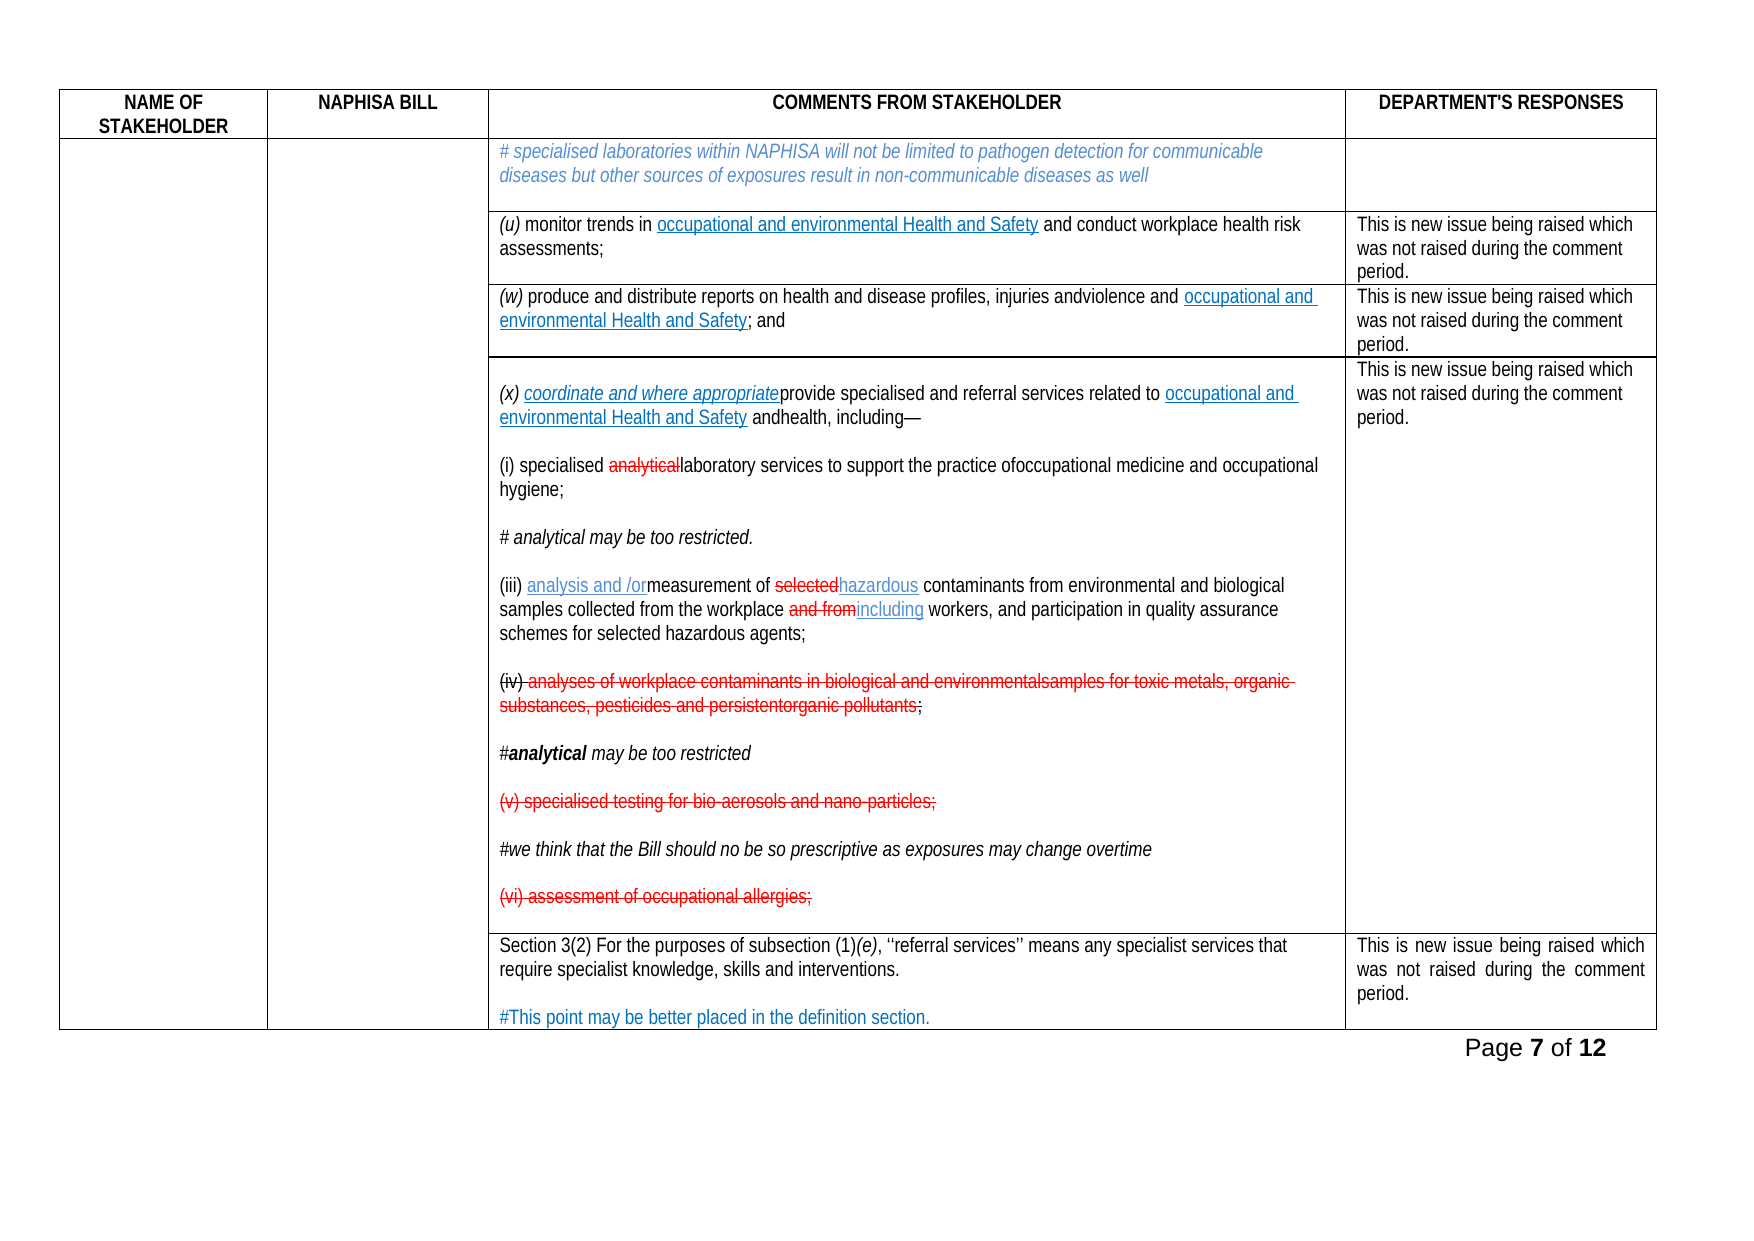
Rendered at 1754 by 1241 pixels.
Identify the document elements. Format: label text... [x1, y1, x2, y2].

table_header DEPARTMENT'S RESPONSES [1346, 90, 1656, 138]
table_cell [489, 934, 1345, 1029]
table_cell (u) monitor trends in occupational and environmental Health and Safety and conduct workplace health risk assessments; [489, 212, 1345, 283]
table_cell This is new issue being raised which was not raised during the comment period. [1346, 212, 1656, 283]
table_header NAPHISA BILL [268, 90, 488, 138]
table_cell (x) coordinate and where appropriateprovide specialised and referral services related to occupational and environmental Health and Safety andhealth, including— (i) specialised analyticallaboratory services to support the practice ofoccupational medicine and occupational hygiene; # analytical may be too restricted. (iii) analysis and /ormeasurement of selectedhazardous contaminants from environmental and biological samples collected from the workplace and fromincluding workers, and participation in quality assurance schemes for selected hazardous agents; (iv) analyses of workplace contaminants in biological and environmentalsamples for toxic metals, organic substances, pesticides and persistentorganic pollutants; #analytical may be too restricted (v) specialised testing for bio-aerosols and nano-particles; #we think that the Bill should no be so prescriptive as exposures may change overtime (vi) assessment of occupational allergies; [489, 358, 1345, 932]
table_header NAME OF STAKEHOLDER [60, 90, 267, 138]
table_cell This is new issue being raised which was not raised during the comment period. [1346, 285, 1656, 356]
table_cell This is new issue being raised which was not raised during the comment period. [1346, 358, 1656, 932]
table_header COMMENTS FROM STAKEHOLDER [489, 90, 1345, 138]
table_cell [1346, 934, 1656, 1029]
table_cell (w) produce and distribute reports on health and disease profiles, injuries andviolence and occupational and environmental Health and Safety; and [489, 285, 1345, 356]
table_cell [489, 139, 1345, 211]
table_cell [1346, 139, 1656, 211]
